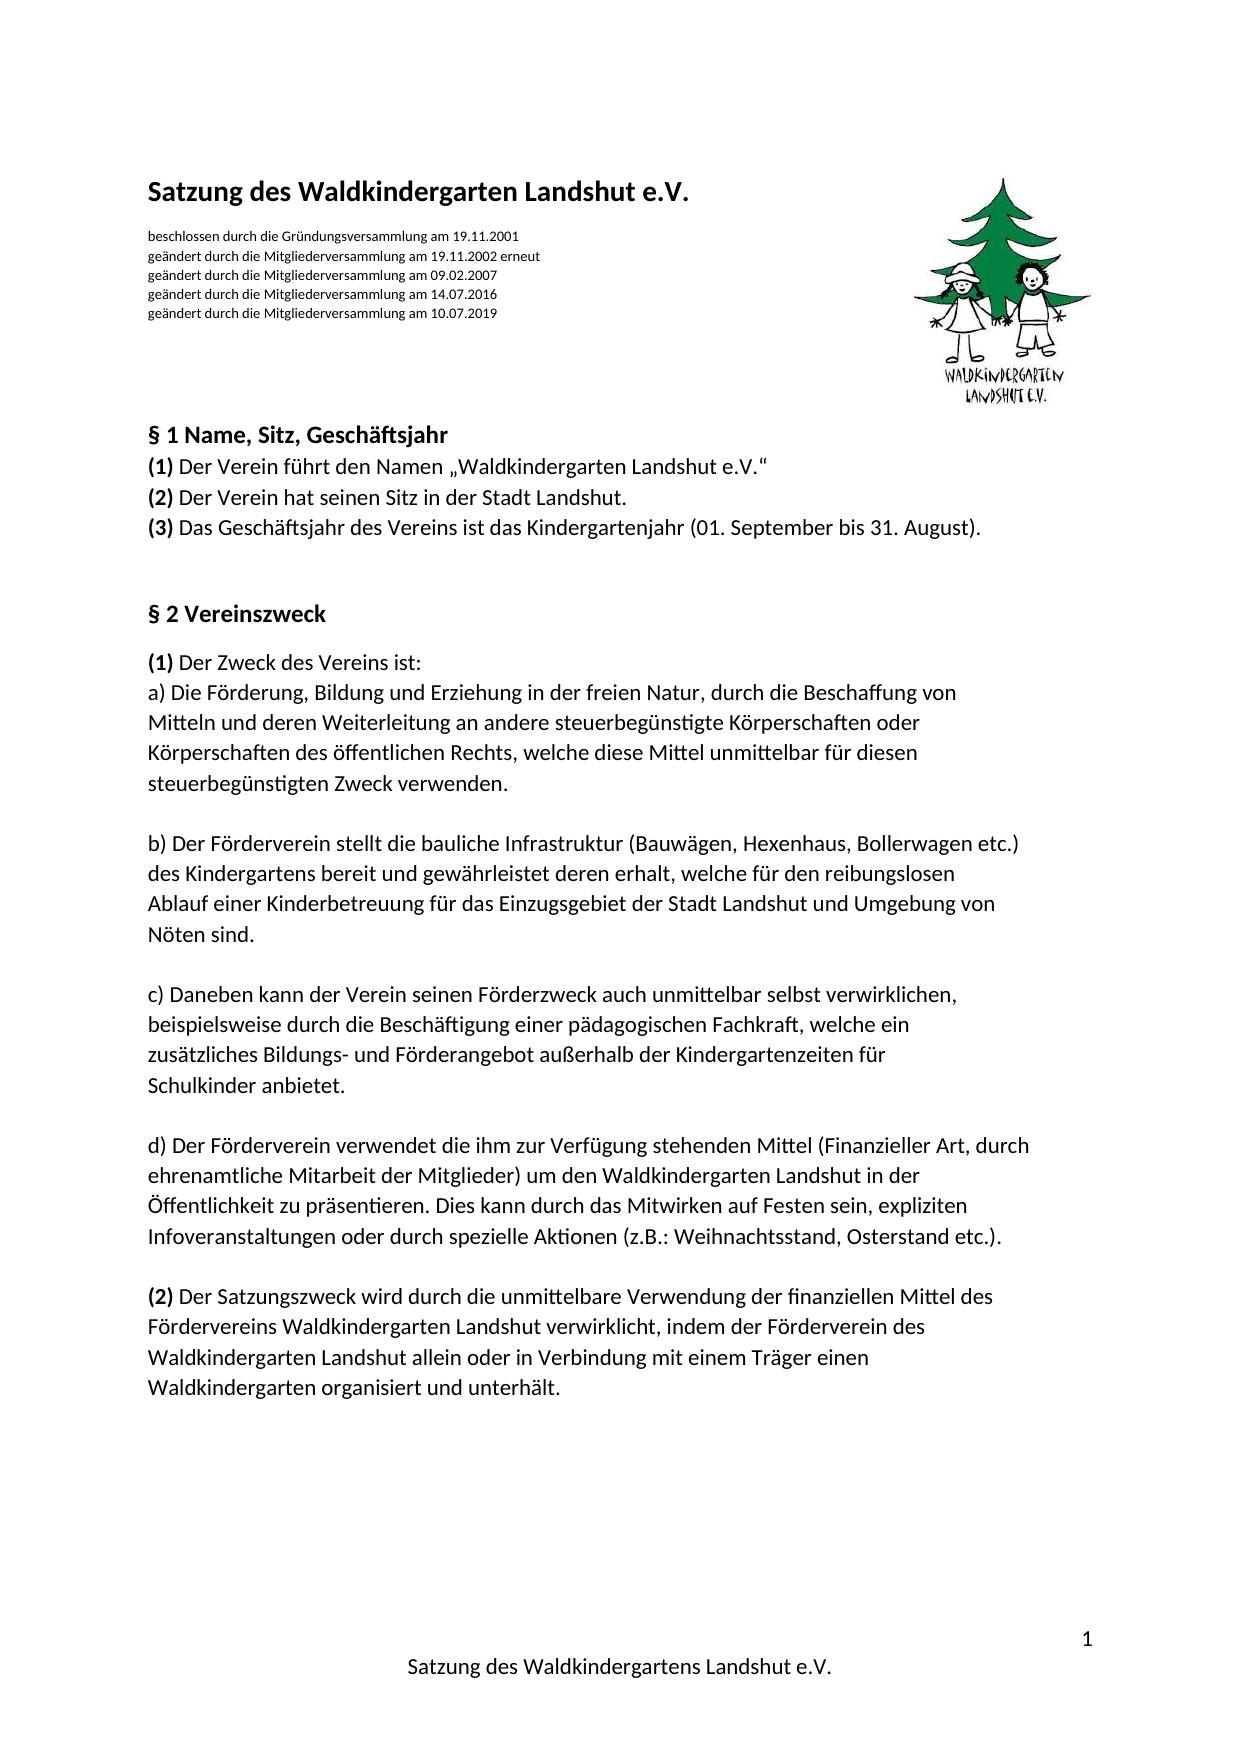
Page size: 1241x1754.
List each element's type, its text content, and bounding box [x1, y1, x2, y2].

text geändert durch die Mitgliederversammlung am 10.07.2019 [148, 304, 1093, 322]
text (1) Der Zweck des Vereins ist: [148, 648, 1093, 676]
text beschlossen durch die Gründungsversammlung am 19.11.2001 [148, 228, 1093, 246]
text (1) Der Verein führt den Namen „Waldkindergarten Landshut e.V.“ [148, 452, 1093, 481]
text d) Der Förderverein verwendet die ihm zur Verfügung stehenden Mittel (Finanzieller Art, durch ehrenamtliche Mitarbeit der Mitglieder) um den Waldkindergarten Landshut in der [148, 1131, 1093, 1189]
text Fördervereins Waldkindergarten Landshut verwirklicht, indem der Förderverein des Waldkindergarten Landshut allein oder in Verbindung mit einem Träger einen Waldkindergarten organisiert und unterhält. [148, 1312, 1093, 1401]
text § 1 Name, Sitz, Geschäftsjahr [148, 419, 1093, 450]
picture [912, 208, 1093, 228]
text Körperschaften des öffentlichen Rechts, welche diese Mittel unmittelbar für diesen [148, 738, 1093, 767]
text (3) Das Geschäftsjahr des Vereins ist das Kindergartenjahr (01. September bis 31. August). [148, 513, 1093, 541]
text geändert durch die Mitgliederversammlung am 14.07.2016 [148, 285, 1093, 303]
text Nöten sind. [148, 920, 1093, 948]
text beispielsweise durch die Beschäftigung einer pädagogischen Fachkraft, welche ein [148, 1010, 1093, 1038]
text Infoveranstaltungen oder durch spezielle Aktionen (z.B.: Weihnachtsstand, Osterstand etc.). [148, 1222, 1093, 1250]
text geändert durch die Mitgliederversammlung am 19.11.2002 erneut [148, 247, 1093, 265]
text Öffentlichkeit zu präsentieren. Dies kann durch das Mitwirken auf Festen sein, expliziten [148, 1192, 1093, 1220]
text (2) Der Verein hat seinen Sitz in der Stadt Landshut. [148, 483, 1093, 511]
text § 2 Vereinszweck [148, 598, 1093, 629]
text b) Der Förderverein stellt die bauliche Infrastruktur (Bauwägen, Hexenhaus, Bollerwagen etc.) [148, 829, 1093, 857]
text zusätzliches Bildungs- und Förderangebot außerhalb der Kindergartenzeiten für [148, 1041, 1093, 1069]
text geändert durch die Mitgliederversammlung am 09.02.2007 [148, 266, 1093, 284]
text a) Die Förderung, Bildung und Erziehung in der freien Natur, durch die Beschaffung von [148, 678, 1093, 706]
text steuerbegünstigten Zweck verwenden. [148, 769, 1093, 797]
text Mitteln und deren Weiterleitung an andere steuerbegünstigte Körperschaften oder [148, 708, 1093, 736]
text c) Daneben kann der Verein seinen Förderzweck auch unmittelbar selbst verwirklichen, [148, 980, 1093, 1008]
text Ablauf einer Kinderbetreuung für das Einzugsgebiet der Stadt Landshut und Umgebung von [148, 889, 1093, 918]
text Schulkinder anbietet. [148, 1071, 1093, 1099]
text des Kindergartens bereit und gewährleistet deren erhalt, welche für den reibungslosen [148, 859, 1093, 887]
text Satzung des Waldkindergarten Landshut e.V. [148, 173, 1093, 208]
picture [912, 322, 1093, 408]
text (2) Der Satzungszweck wird durch die unmittelbare Verwendung der finanziellen Mittel des [148, 1282, 1093, 1310]
